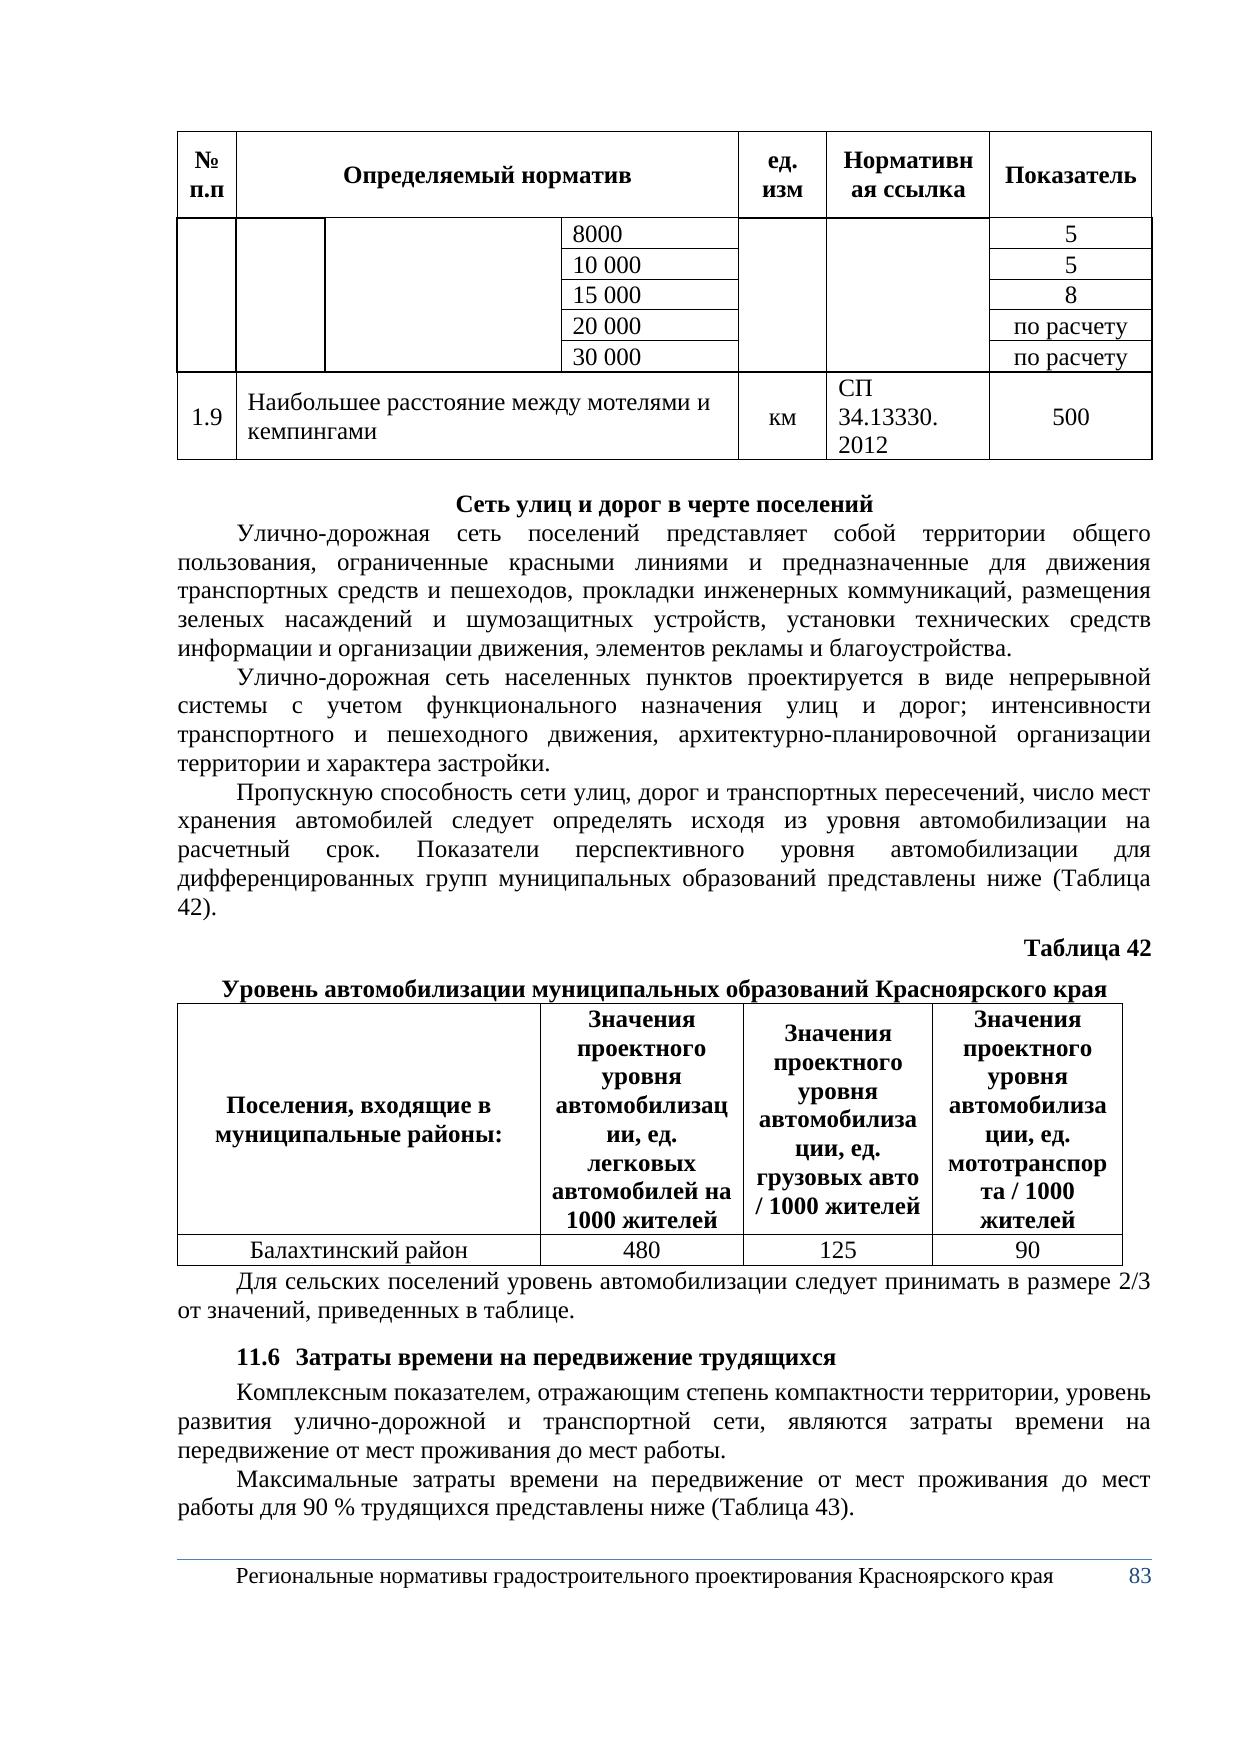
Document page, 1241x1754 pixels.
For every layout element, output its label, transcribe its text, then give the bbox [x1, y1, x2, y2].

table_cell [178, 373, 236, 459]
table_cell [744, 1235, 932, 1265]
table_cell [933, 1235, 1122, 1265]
text Улично-дорожная сеть населенных пунктов проектируется в виде непрерывной системы с учетом функционального назначения улиц и дорог; интенсивности транспортного и пешеходного движения, архитектурно-планировочной организации территории и характера застройки. [177, 662, 1152, 777]
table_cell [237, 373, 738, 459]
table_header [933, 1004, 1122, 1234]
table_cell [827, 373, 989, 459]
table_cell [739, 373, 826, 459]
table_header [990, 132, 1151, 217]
text Комплексным показателем, отражающим степень компактности территории, уровень развития улично-дорожной и транспортной сети, являются затраты времени на передвижение от мест проживания до мест работы. [177, 1377, 1152, 1464]
text Таблица 42 [177, 933, 1152, 962]
text Сеть улиц и дорог в черте поселений [177, 489, 1152, 518]
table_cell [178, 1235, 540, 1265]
text Улично-дорожная сеть поселений представляет собой территории общего пользования, ограниченные красными линиями и предназначенные для движения транспортных средств и пешеходов, прокладки инженерных коммуникаций, размещения зеленых насаждений и шумозащитных устройств, установки технических средств информации и организации движения, элементов рекламы и благоустройства. [177, 518, 1152, 662]
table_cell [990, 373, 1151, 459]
text Максимальные затраты времени на передвижение от мест проживания до мест работы для 90 % трудящихся представлены ниже (Таблица 43). [177, 1464, 1152, 1521]
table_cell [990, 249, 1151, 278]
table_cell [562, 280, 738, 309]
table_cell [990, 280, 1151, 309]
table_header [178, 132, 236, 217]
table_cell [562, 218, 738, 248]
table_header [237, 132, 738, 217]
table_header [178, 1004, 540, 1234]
text Уровень автомобилизации муниципальных образований Красноярского края [177, 974, 1152, 1003]
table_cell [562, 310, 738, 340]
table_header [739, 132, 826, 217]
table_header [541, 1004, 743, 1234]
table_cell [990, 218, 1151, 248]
text Пропускную способность сети улиц, дорог и транспортных пересечений, число мест хранения автомобилей следует определять исходя из уровня автомобилизации на расчетный срок. Показатели перспективного уровня автомобилизации для дифференцированных групп муниципальных образований представлены ниже (Таблица 42). [177, 777, 1152, 920]
text Для сельских поселений уровень автомобилизации следует принимать в размере 2/3 от значений, приведенных в таблице. [177, 1266, 1152, 1324]
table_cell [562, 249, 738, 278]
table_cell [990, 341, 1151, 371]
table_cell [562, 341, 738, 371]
subtitle Затраты времени на передвижение трудящихся [177, 1342, 1152, 1371]
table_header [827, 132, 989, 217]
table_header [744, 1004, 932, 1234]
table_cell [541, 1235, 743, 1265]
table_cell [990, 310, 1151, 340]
